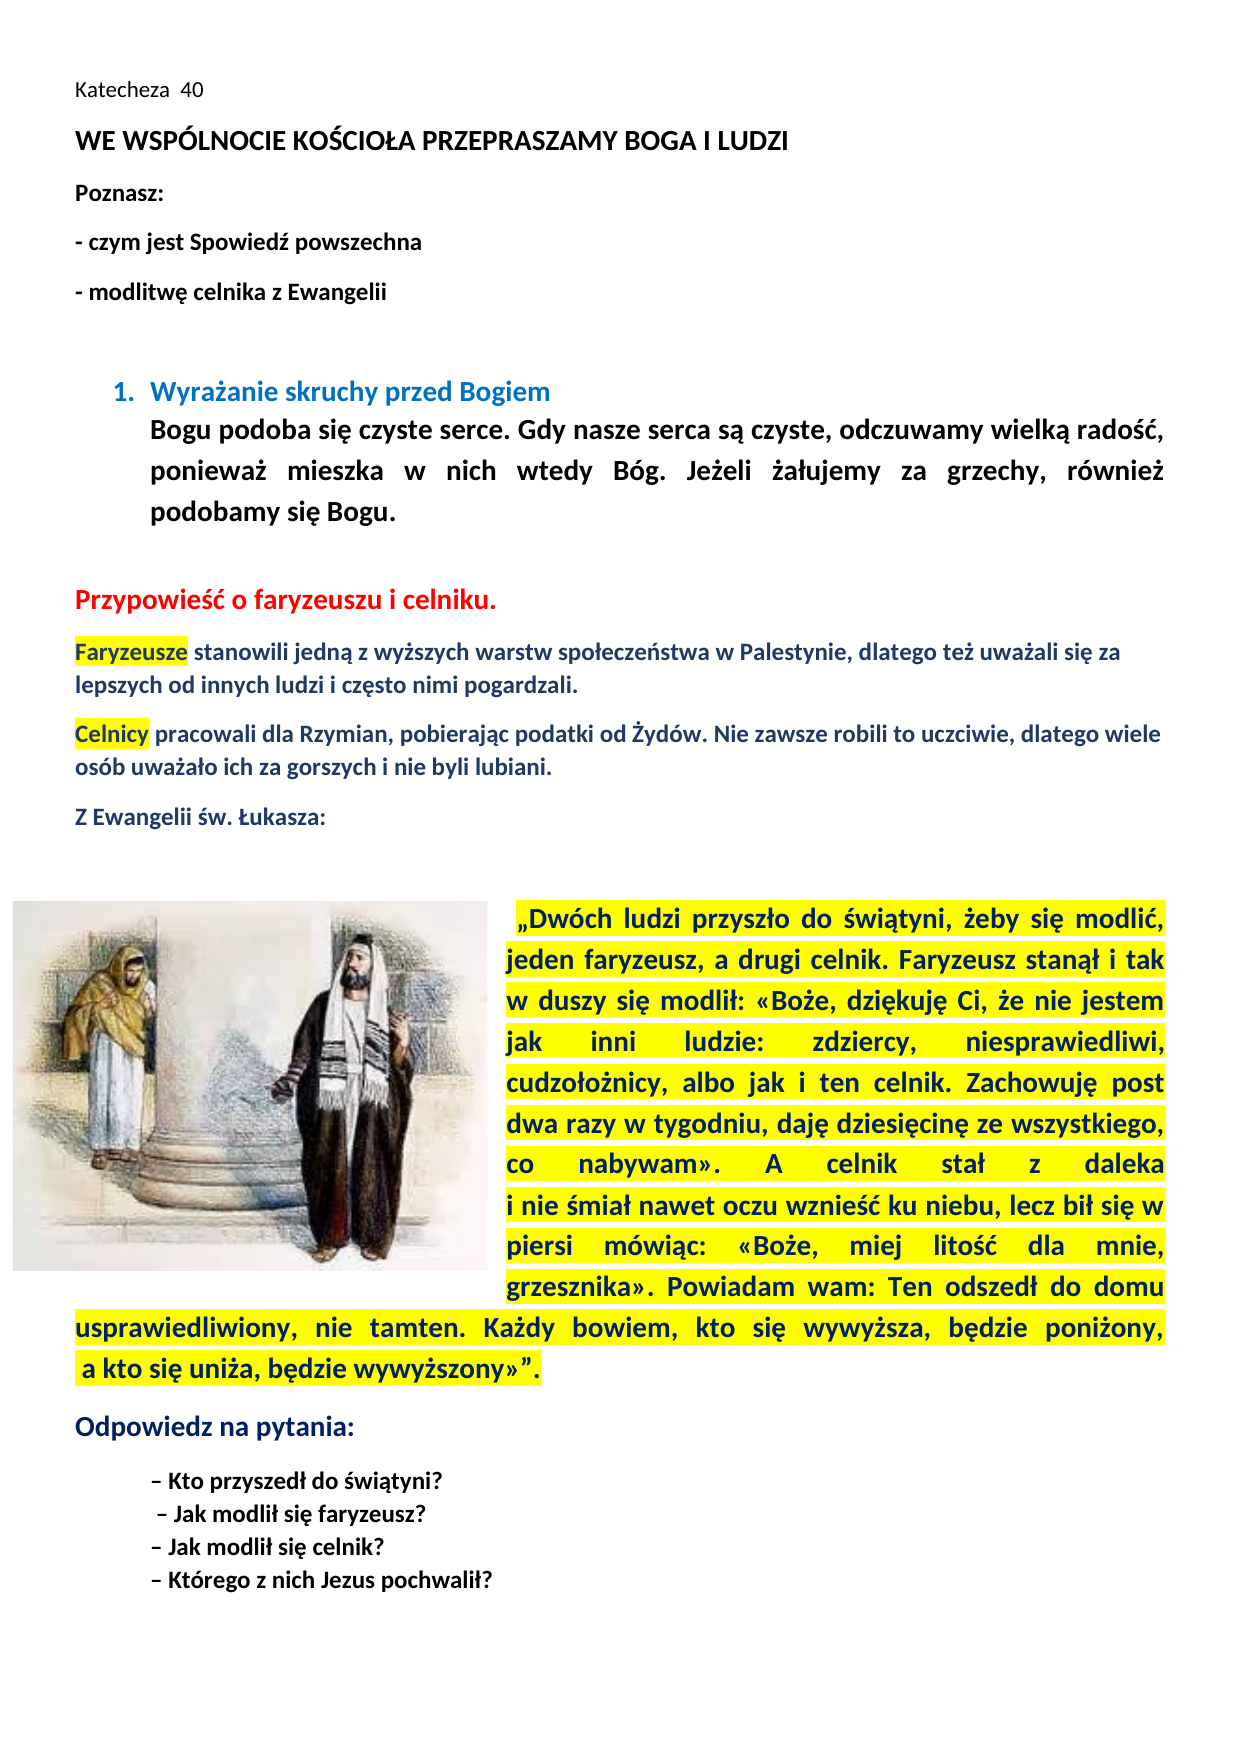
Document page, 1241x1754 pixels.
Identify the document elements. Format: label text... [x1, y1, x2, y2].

list – Jak modlił się celnik? [150, 1531, 1165, 1562]
text „Dwóch ludzi przyszło do świątyni, żeby się modlić, jeden faryzeusz, a drugi celnik. Faryzeusz stanął i tak w duszy się modlił: «Boże, dziękuję Ci, że nie jestem jak inni ludzie: zdziercy, niesprawiedliwi, cudzołożnicy, albo jak i ten celnik. Zachowuję post dwa razy w tygodniu, daję dziesięcinę ze wszystkiego, co nabywam». A celnik stał z daleka i nie śmiał nawet oczu wznieść ku niebu, lecz bił się w piersi mówiąc: «Boże, miej litość dla mnie, grzesznika». Powiadam wam: Ten odszedł do domu usprawiedliwiony, nie tamten. Każdy bowiem, kto się wywyższa, będzie poniżony, a kto się uniża, będzie wywyższony»”. [75, 1345, 1165, 1386]
text Odpowiedz na pytania: [75, 1408, 1165, 1443]
list Wyrażanie skruchy przed Bogiem [112, 373, 1165, 408]
text - czym jest Spowiedź powszechna [75, 227, 1165, 257]
picture [12, 901, 488, 1271]
text Faryzeusze stanowili jedną z wyższych warstw społeczeństwa w Palestynie, dlatego też uważali się za lepszych od innych ludzi i często nimi pogardzali. [75, 636, 1165, 699]
list – Kto przyszedł do świątyni? [150, 1466, 1165, 1496]
text WE WSPÓLNOCIE KOŚCIOŁA PRZEPRASZAMY BOGA I LUDZI [75, 122, 1165, 157]
text Z Ewangelii św. Łukasza: [75, 801, 1165, 831]
list – Którego z nich Jezus pochwalił? [150, 1564, 1165, 1595]
text Przypowieść o faryzeuszu i celniku. [75, 581, 1165, 616]
list Bogu podoba się czyste serce. Gdy nasze serca są czyste, odczuwamy wielką radość, ponieważ mieszka w nich wtedy Bóg. Jeżeli żałujemy za grzechy, również podobamy się Bogu. [150, 411, 1165, 528]
text Poznasz: [75, 177, 1165, 207]
text - modlitwę celnika z Ewangelii [75, 276, 1165, 307]
text Celnicy pracowali dla Rzymian, pobierając podatki od Żydów. Nie zawsze robili to uczciwie, dlatego wiele osób uważało ich za gorszych i nie byli lubiani. [75, 718, 1165, 782]
text Katecheza 40 [75, 75, 1165, 103]
list – Jak modlił się faryzeusz? [150, 1498, 1165, 1529]
